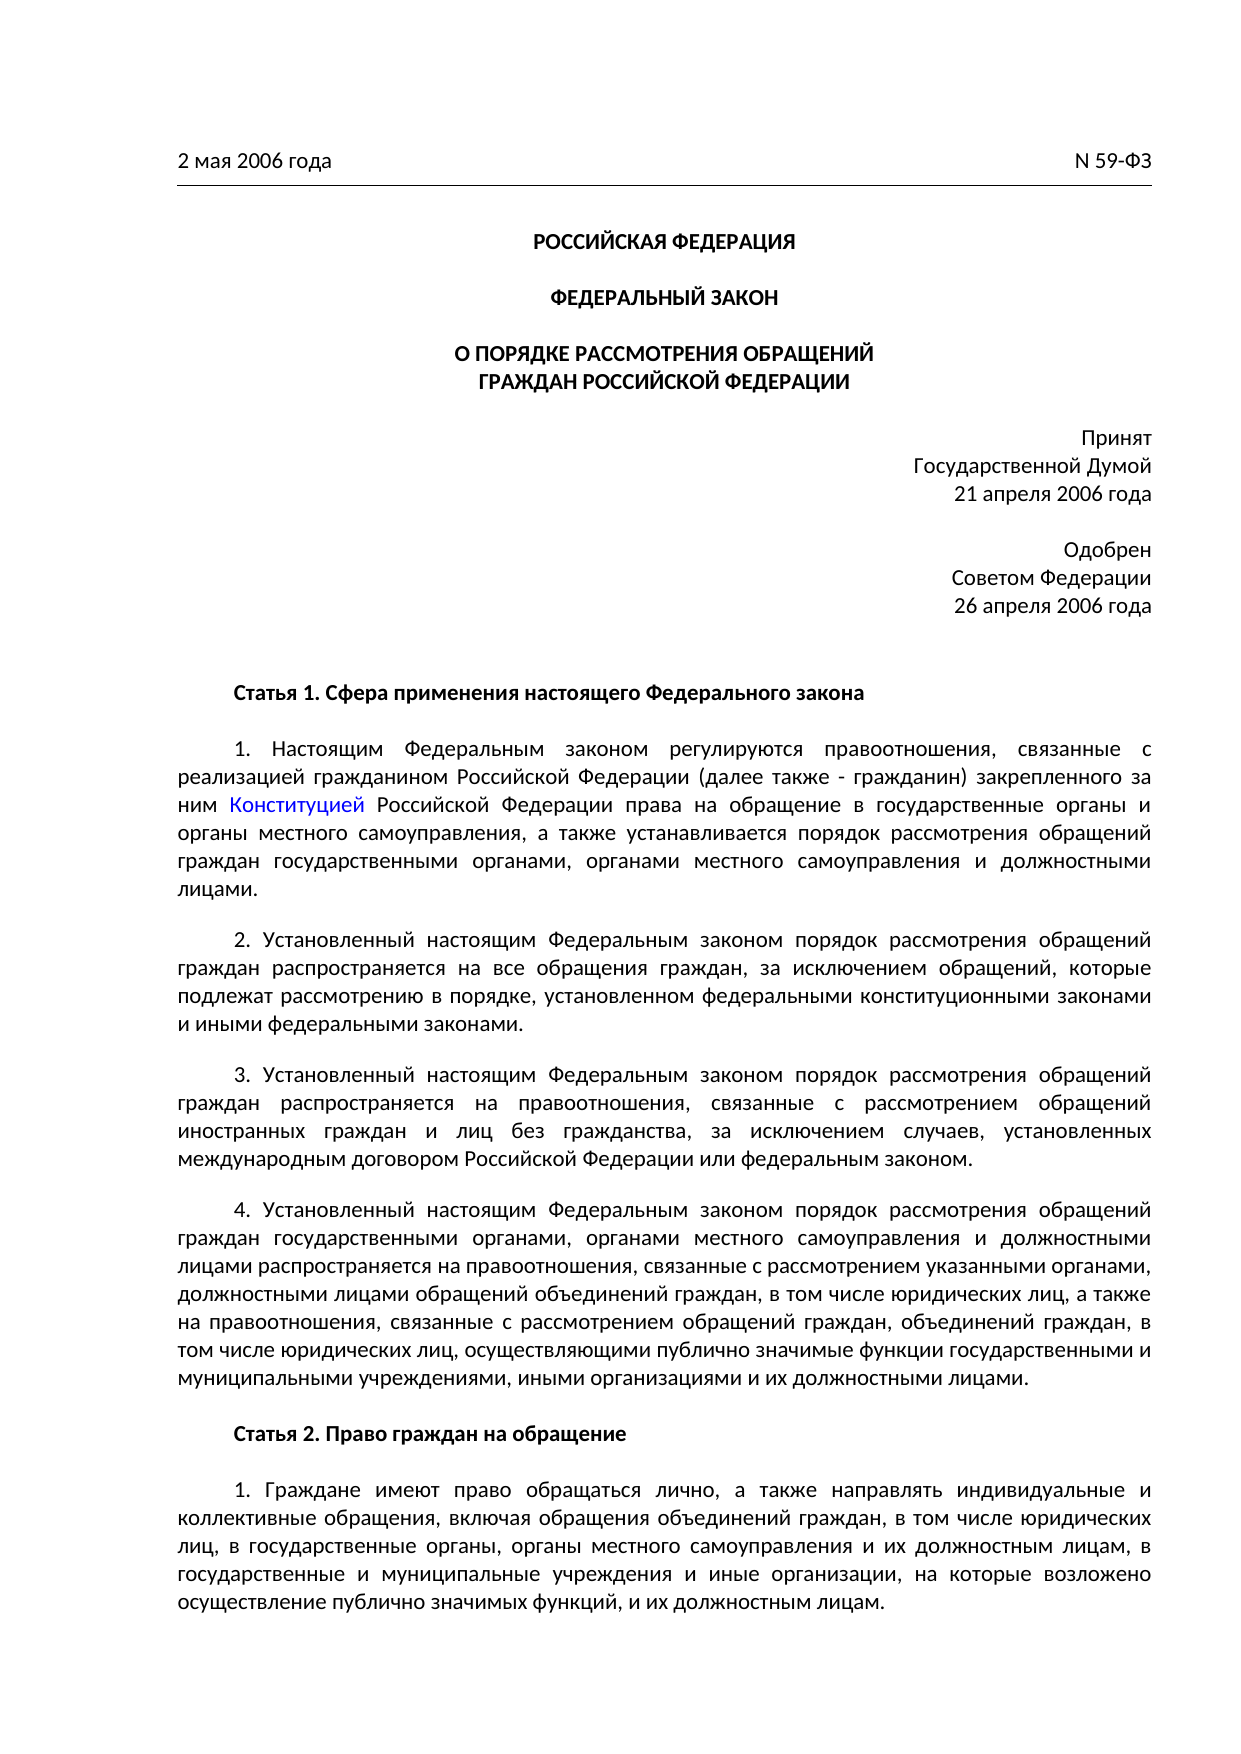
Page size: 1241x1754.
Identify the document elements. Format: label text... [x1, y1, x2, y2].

table_header 2 мая 2006 года [177, 146, 664, 174]
title ГРАЖДАН РОССИЙСКОЙ ФЕДЕРАЦИИ [177, 367, 1152, 395]
title ФЕДЕРАЛЬНЫЙ ЗАКОН [177, 283, 1152, 311]
title РОССИЙСКАЯ ФЕДЕРАЦИЯ [177, 227, 1152, 255]
text 21 апреля 2006 года [177, 479, 1152, 507]
table_header N 59-ФЗ [664, 146, 1152, 174]
text Принят [177, 423, 1152, 451]
text 26 апреля 2006 года [177, 591, 1152, 619]
title О ПОРЯДКЕ РАССМОТРЕНИЯ ОБРАЩЕНИЙ [177, 339, 1152, 367]
text 1. Граждане имеют право обращаться лично, а также направлять индивидуальные и коллективные обращения, включая обращения объединений граждан, в том числе юридических лиц, в государственные органы, органы местного самоуправления и их должностным лицам, в государственные и муниципальные учреждения и иные организации, на которые возложено осуществление публично значимых функций, и их должностным лицам. [177, 1475, 1152, 1615]
text 1. Настоящим Федеральным законом регулируются правоотношения, связанные с реализацией гражданином Российской Федерации (далее также - гражданин) закрепленного за ним Конституцией Российской Федерации права на обращение в государственные органы и органы местного самоуправления, а также устанавливается порядок рассмотрения обращений граждан государственными органами, органами местного самоуправления и должностными лицами. [177, 734, 1152, 902]
text 3. Установленный настоящим Федеральным законом порядок рассмотрения обращений граждан распространяется на правоотношения, связанные с рассмотрением обращений иностранных граждан и лиц без гражданства, за исключением случаев, установленных международным договором Российской Федерации или федеральным законом. [177, 1060, 1152, 1172]
text Советом Федерации [177, 563, 1152, 591]
text Государственной Думой [177, 451, 1152, 479]
text Одобрен [177, 535, 1152, 563]
title Статья 1. Сфера применения настоящего Федерального закона [177, 678, 1152, 706]
text 4. Установленный настоящим Федеральным законом порядок рассмотрения обращений граждан государственными органами, органами местного самоуправления и должностными лицами распространяется на правоотношения, связанные с рассмотрением указанными органами, должностными лицами обращений объединений граждан, в том числе юридических лиц, а также на правоотношения, связанные с рассмотрением обращений граждан, объединений граждан, в том числе юридических лиц, осуществляющими публично значимые функции государственными и муниципальными учреждениями, иными организациями и их должностными лицами. [177, 1195, 1152, 1391]
title Статья 2. Право граждан на обращение [177, 1419, 1152, 1447]
text 2. Установленный настоящим Федеральным законом порядок рассмотрения обращений граждан распространяется на все обращения граждан, за исключением обращений, которые подлежат рассмотрению в порядке, установленном федеральными конституционными законами и иными федеральными законами. [177, 925, 1152, 1037]
